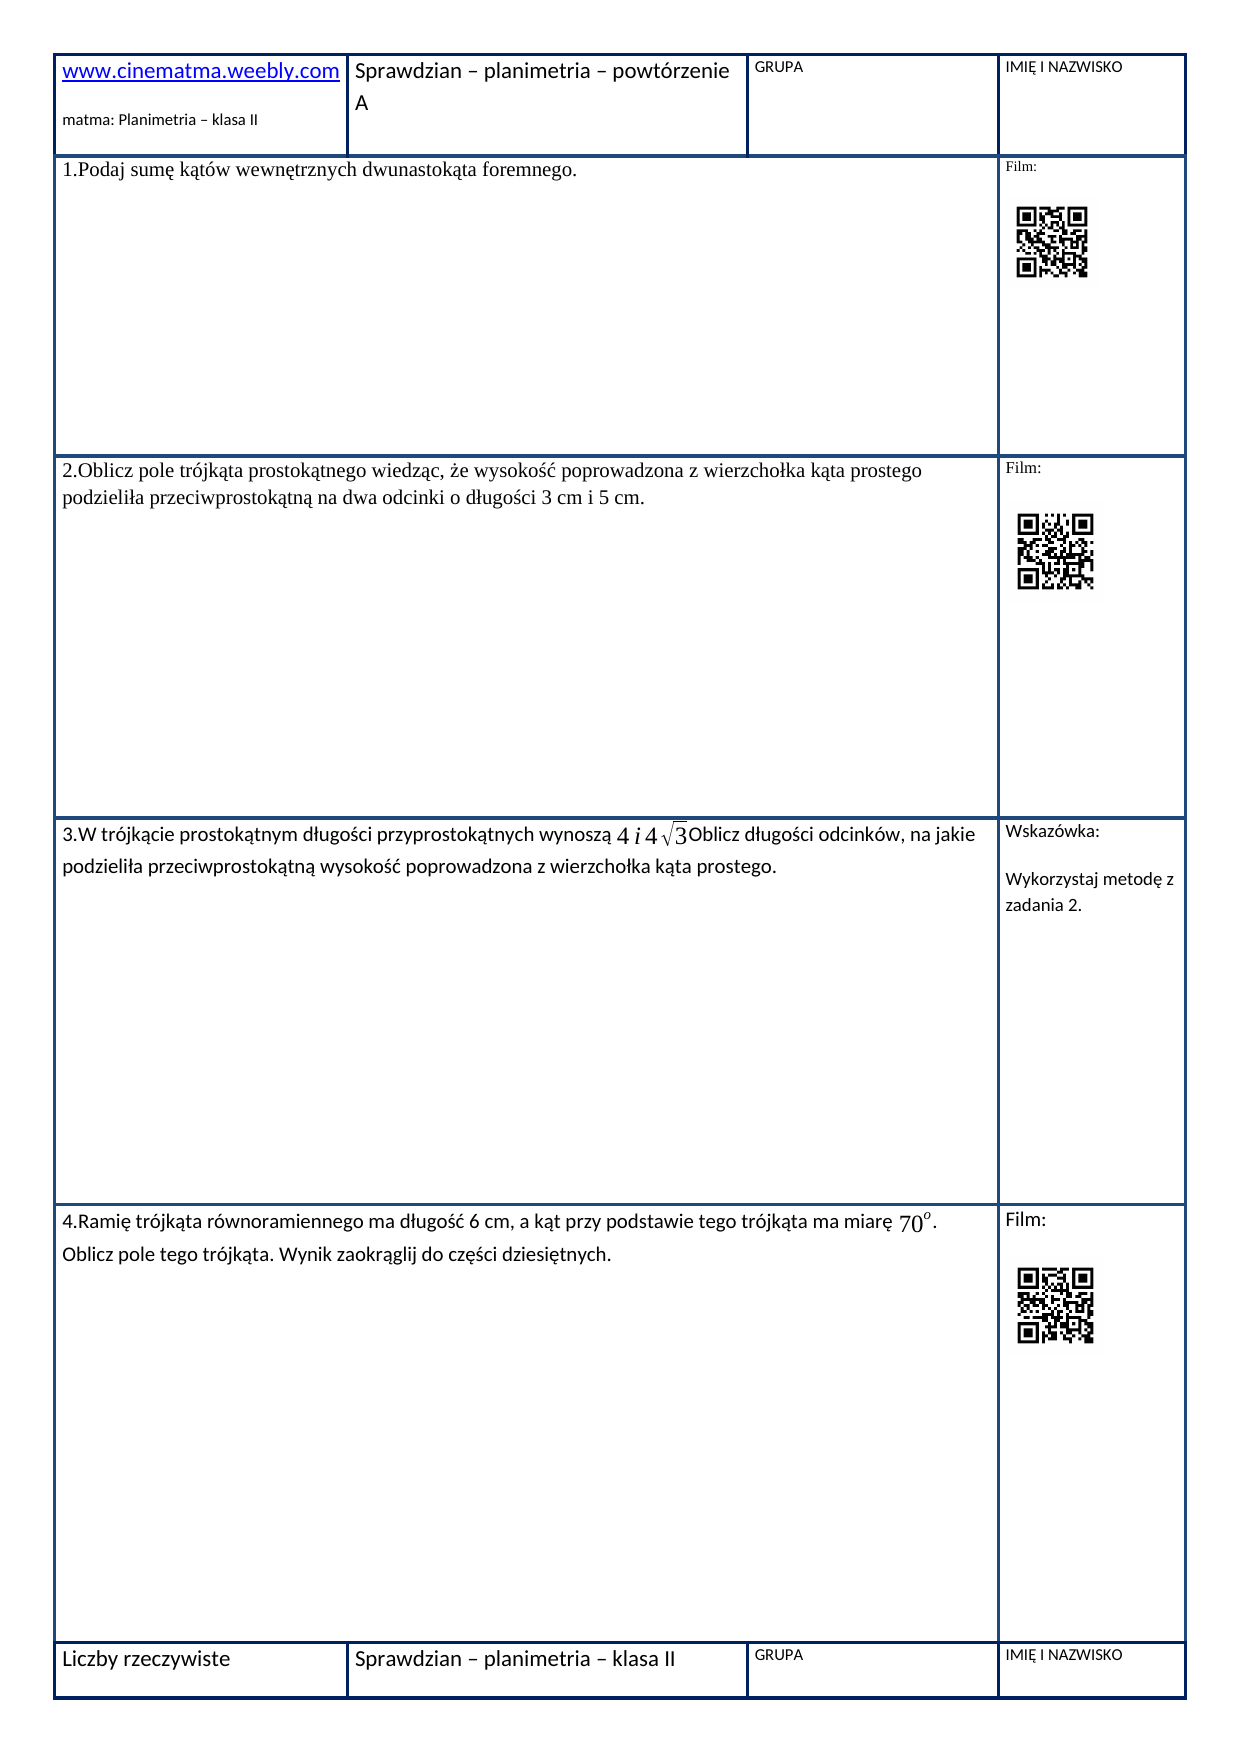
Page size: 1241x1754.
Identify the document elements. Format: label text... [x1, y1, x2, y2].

table_cell Film: [1000, 458, 1184, 816]
picture [1005, 501, 1105, 602]
picture [1005, 1256, 1105, 1356]
table_cell 2.Oblicz pole trójkąta prostokątnego wiedząc, że wysokość poprowadzona z wierzchołka kąta prostego podzieliła przeciwprostokątną na dwa odcinki o długości 3 cm i 5 cm. [56, 458, 997, 816]
table_header IMIĘ I NAZWISKO [1000, 56, 1184, 154]
table_header Sprawdzian – planimetria – powtórzenie A [349, 56, 746, 154]
table_header www.cinematma.weebly.com matma: Planimetria – klasa II [56, 56, 346, 154]
table_cell 4.Ramię trójkąta równoramiennego ma długość 6 cm, a kąt przy podstawie tego trójkąta ma miarę . Oblicz pole tego trójkąta. Wynik zaokrąglij do części dziesiętnych. [56, 1206, 997, 1641]
table_cell Film: [1000, 158, 1184, 454]
table_cell Liczby rzeczywiste [56, 1644, 346, 1696]
table_cell Film: [1000, 1206, 1184, 1641]
table_cell 3.W trójkącie prostokątnym długości przyprostokątnych wynoszą Oblicz długości odcinków, na jakie podzieliła przeciwprostokątną wysokość poprowadzona z wierzchołka kąta prostego. [56, 820, 997, 1203]
table_cell 1.Podaj sumę kątów wewnętrznych dwunastokąta foremnego. [56, 158, 997, 454]
table_header GRUPA [749, 56, 997, 154]
table_cell IMIĘ I NAZWISKO [1000, 1644, 1184, 1696]
table_cell GRUPA [749, 1644, 997, 1696]
table_cell Wskazówka: Wykorzystaj metodę z zadania 2. [1000, 820, 1184, 1203]
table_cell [349, 1644, 746, 1696]
picture [1005, 196, 1099, 289]
